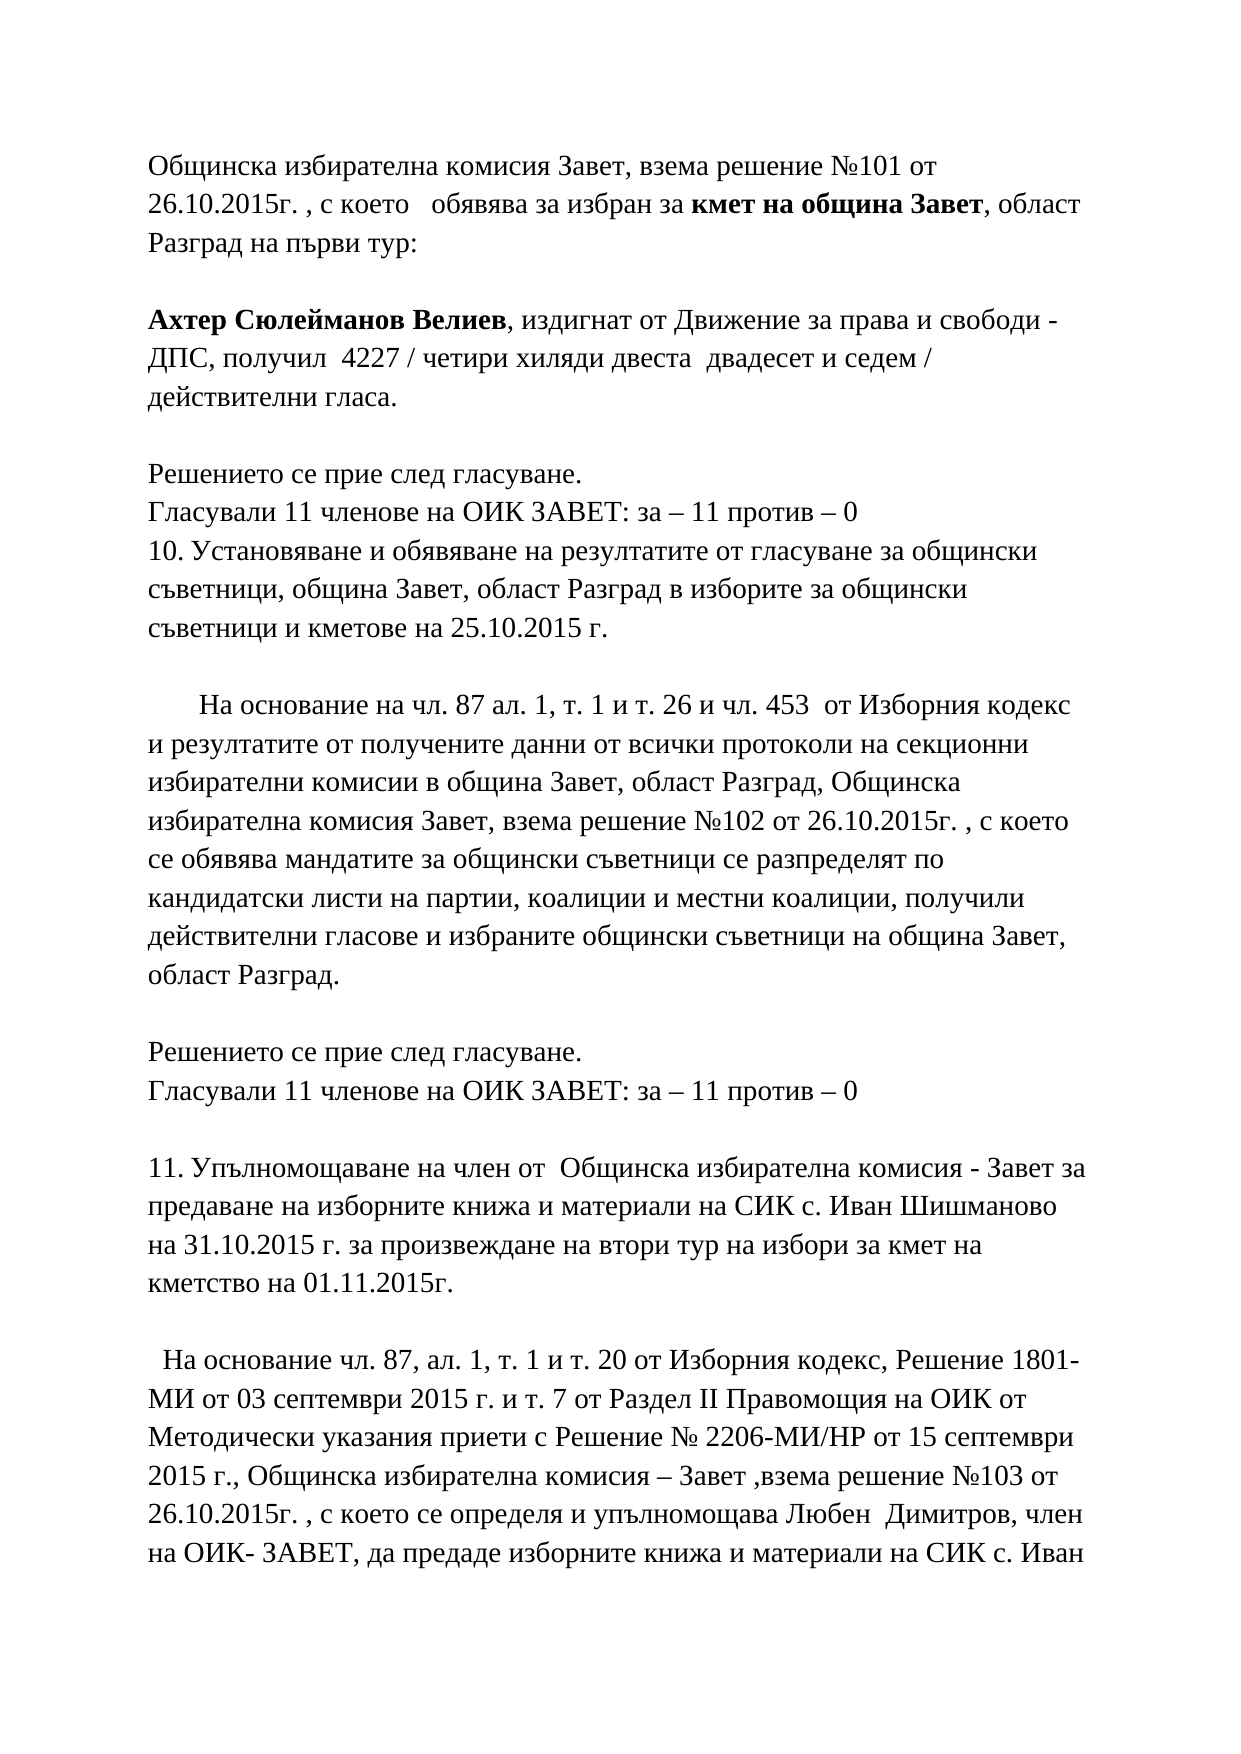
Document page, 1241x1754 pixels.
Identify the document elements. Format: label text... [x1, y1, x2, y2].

text 10. Установяване и обявяване на резултатите от гласуване за общински съветници, община Завет, област Разград в изборите за общински съветници и кметове на 25.10.2015 г. [148, 533, 1093, 644]
text Решението се прие след гласуване. [148, 456, 1093, 489]
text Гласували 11 членове на ОИК ЗАВЕТ: за – 11 против – 0 [148, 494, 1093, 528]
text На основание на чл. 87 ал. 1, т. 1 и т. 26 и чл. 453 от Изборния кодекс и резултатите от получените данни от всички протоколи на секционни избирателни комисии в община Завет, област Разград, Общинска избирателна комисия Завет, взема решение №102 от 26.10.2015г. , с което се обявява мандатите за общински съветници се разпределят по кандидатски листи на партии, коалиции и местни коалиции, получили действителни гласове и избраните общински съветници на община Завет, област Разград. [148, 687, 1093, 991]
text 11. Упълномощаване на член от Общинска избирателна комисия - Завет за предаване на изборните книжа и материали на СИК с. Иван Шишманово на 31.10.2015 г. за произвеждане на втори тур на избори за кмет на кметство на 01.11.2015г. [148, 1150, 1093, 1299]
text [148, 1342, 1093, 1569]
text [148, 148, 1093, 258]
text Гласували 11 членове на ОИК ЗАВЕТ: за – 11 против – 0 [148, 1073, 1093, 1106]
text Решението се прие след гласуване. [148, 1034, 1093, 1068]
text Ахтер Сюлейманов Велиев, издигнат от Движение за права и свободи - ДПС, получил 4227 / четири хиляди двеста двадесет и седем / действителни гласа. [148, 302, 1093, 412]
